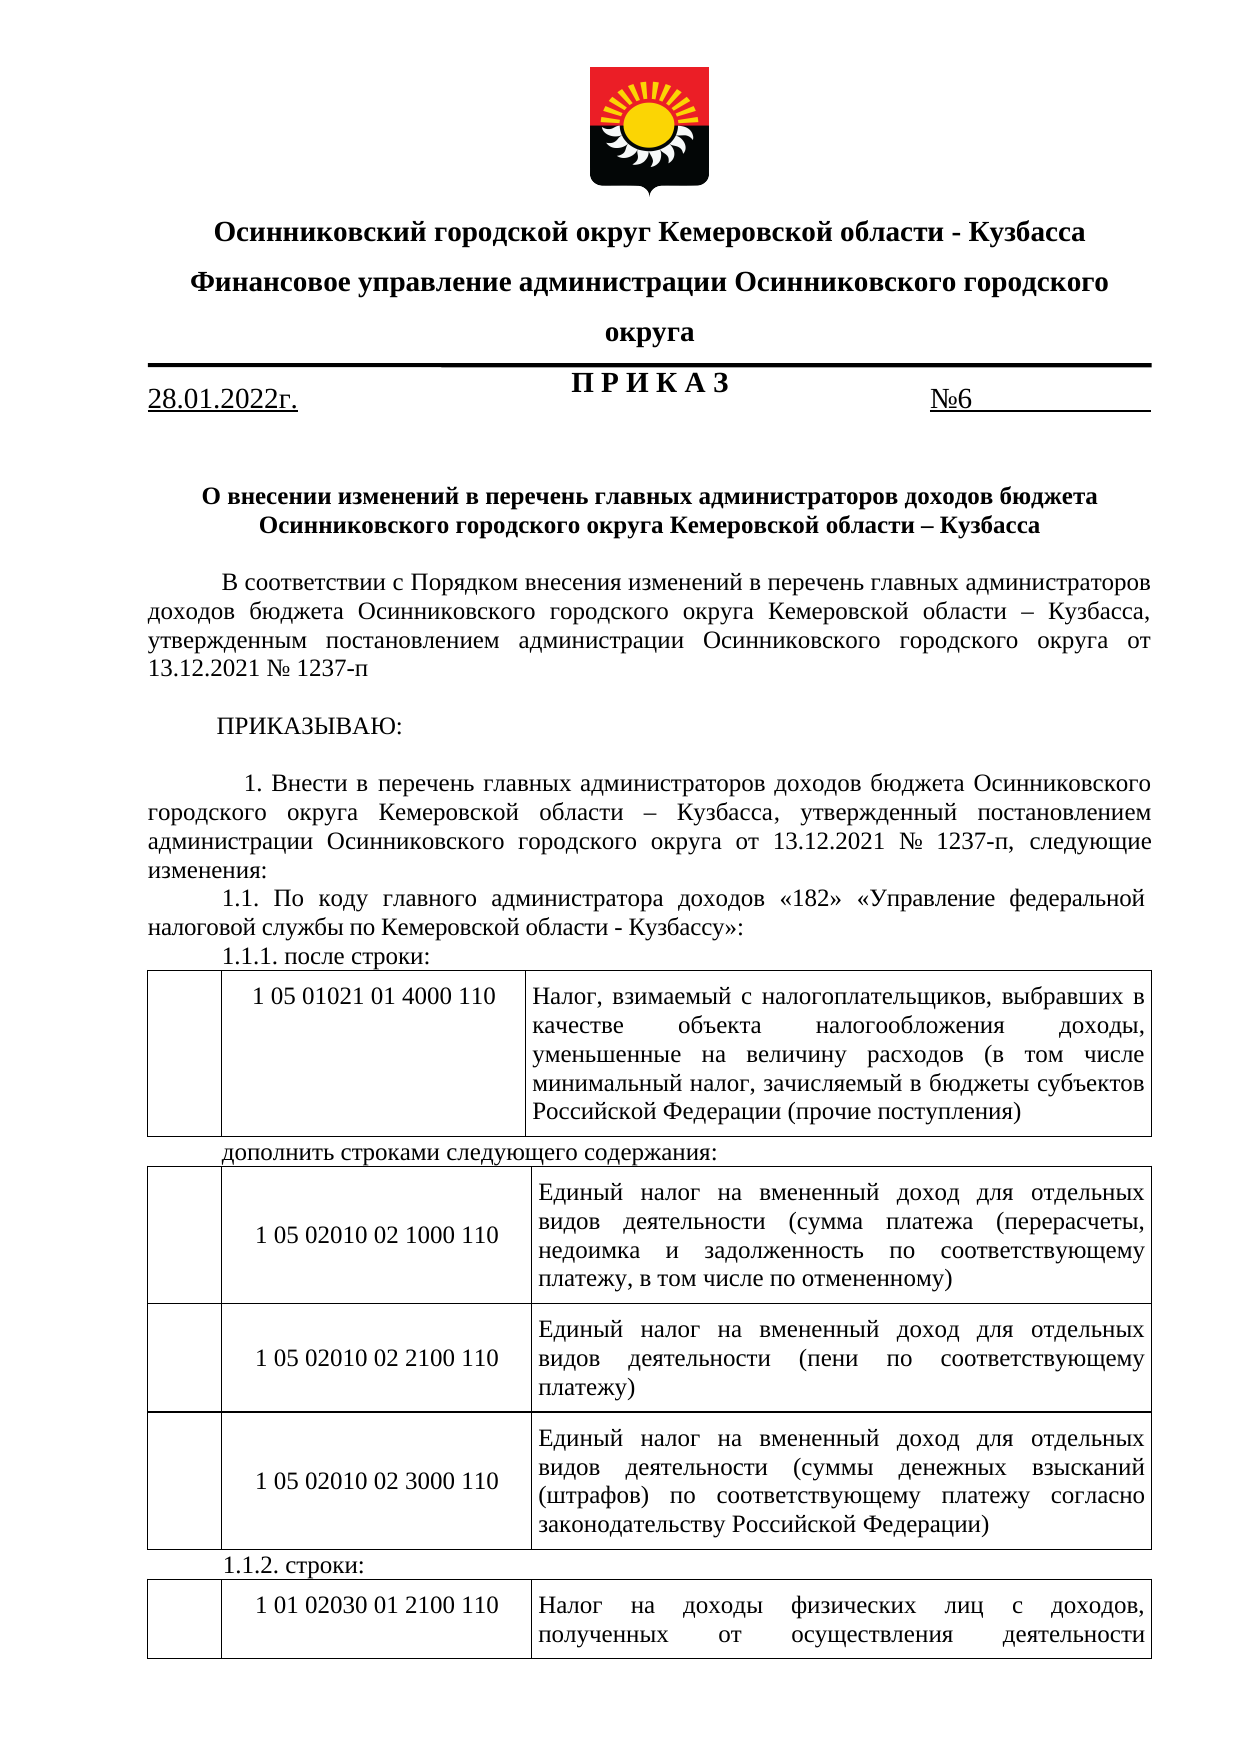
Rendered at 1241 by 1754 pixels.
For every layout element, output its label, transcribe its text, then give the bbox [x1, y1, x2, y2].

table_cell 1 05 02010 02 3000 110 [222, 1413, 531, 1549]
table_header 1 05 01021 01 4000 110 [222, 971, 525, 1136]
text О внесении изменений в перечень главных администраторов доходов бюджета Осинниковского городского округа Кемеровской области – Кузбасса [148, 481, 1152, 538]
table_header 1 05 02010 02 1000 110 [222, 1167, 531, 1303]
table_header Налог, взимаемый с налогоплательщиков, выбравших в качестве объекта налогообложения доходы, уменьшенные на величину расходов (в том числе минимальный налог, зачисляемый в бюджеты субъектов Российской Федерации (прочие поступления) [526, 971, 1151, 1136]
text В соответствии с Порядком внесения изменений в перечень главных администраторов доходов бюджета Осинниковского городского округа Кемеровской области – Кузбасса, утвержденным постановлением администрации Осинниковского городского округа от 13.12.2021 № 1237-п [148, 567, 1152, 682]
table_header [148, 1167, 221, 1303]
table_header Единый налог на вмененный доход для отдельных видов деятельности (сумма платежа (перерасчеты, недоимка и задолженность по соответствующему платежу, в том числе по отмененному) [532, 1167, 1151, 1303]
table_cell Единый налог на вмененный доход для отдельных видов деятельности (суммы денежных взысканий (штрафов) по соответствующему платежу согласно законодательству Российской Федерации) [532, 1413, 1151, 1549]
table_cell [148, 1304, 221, 1411]
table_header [222, 1580, 531, 1658]
picture [590, 67, 709, 197]
table_header [148, 971, 221, 1136]
text 1. Внести в перечень главных администраторов доходов бюджета Осинниковского городского округа Кемеровской области – Кузбасса, утвержденный постановлением администрации Осинниковского городского округа от 13.12.2021 № 1237-п, следующие изменения: [148, 768, 1152, 883]
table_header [532, 1580, 1151, 1658]
table_cell [148, 1413, 221, 1549]
text 1.1. По коду главного администратора доходов «182» «Управление федеральной налоговой службы по Кемеровской области - Кузбассу»: [148, 883, 1145, 941]
text ПРИКАЗЫВАЮ: [148, 711, 1145, 740]
text дополнить строками следующего содержания: [148, 1137, 1145, 1166]
table_cell 1 05 02010 02 2100 110 [222, 1304, 531, 1411]
table_header [148, 1580, 221, 1658]
table_cell Единый налог на вмененный доход для отдельных видов деятельности (пени по соответствующему платежу) [532, 1304, 1151, 1411]
text 1.1.2. строки: [148, 1550, 1152, 1578]
text 1.1.1. после строки: [148, 941, 1145, 970]
